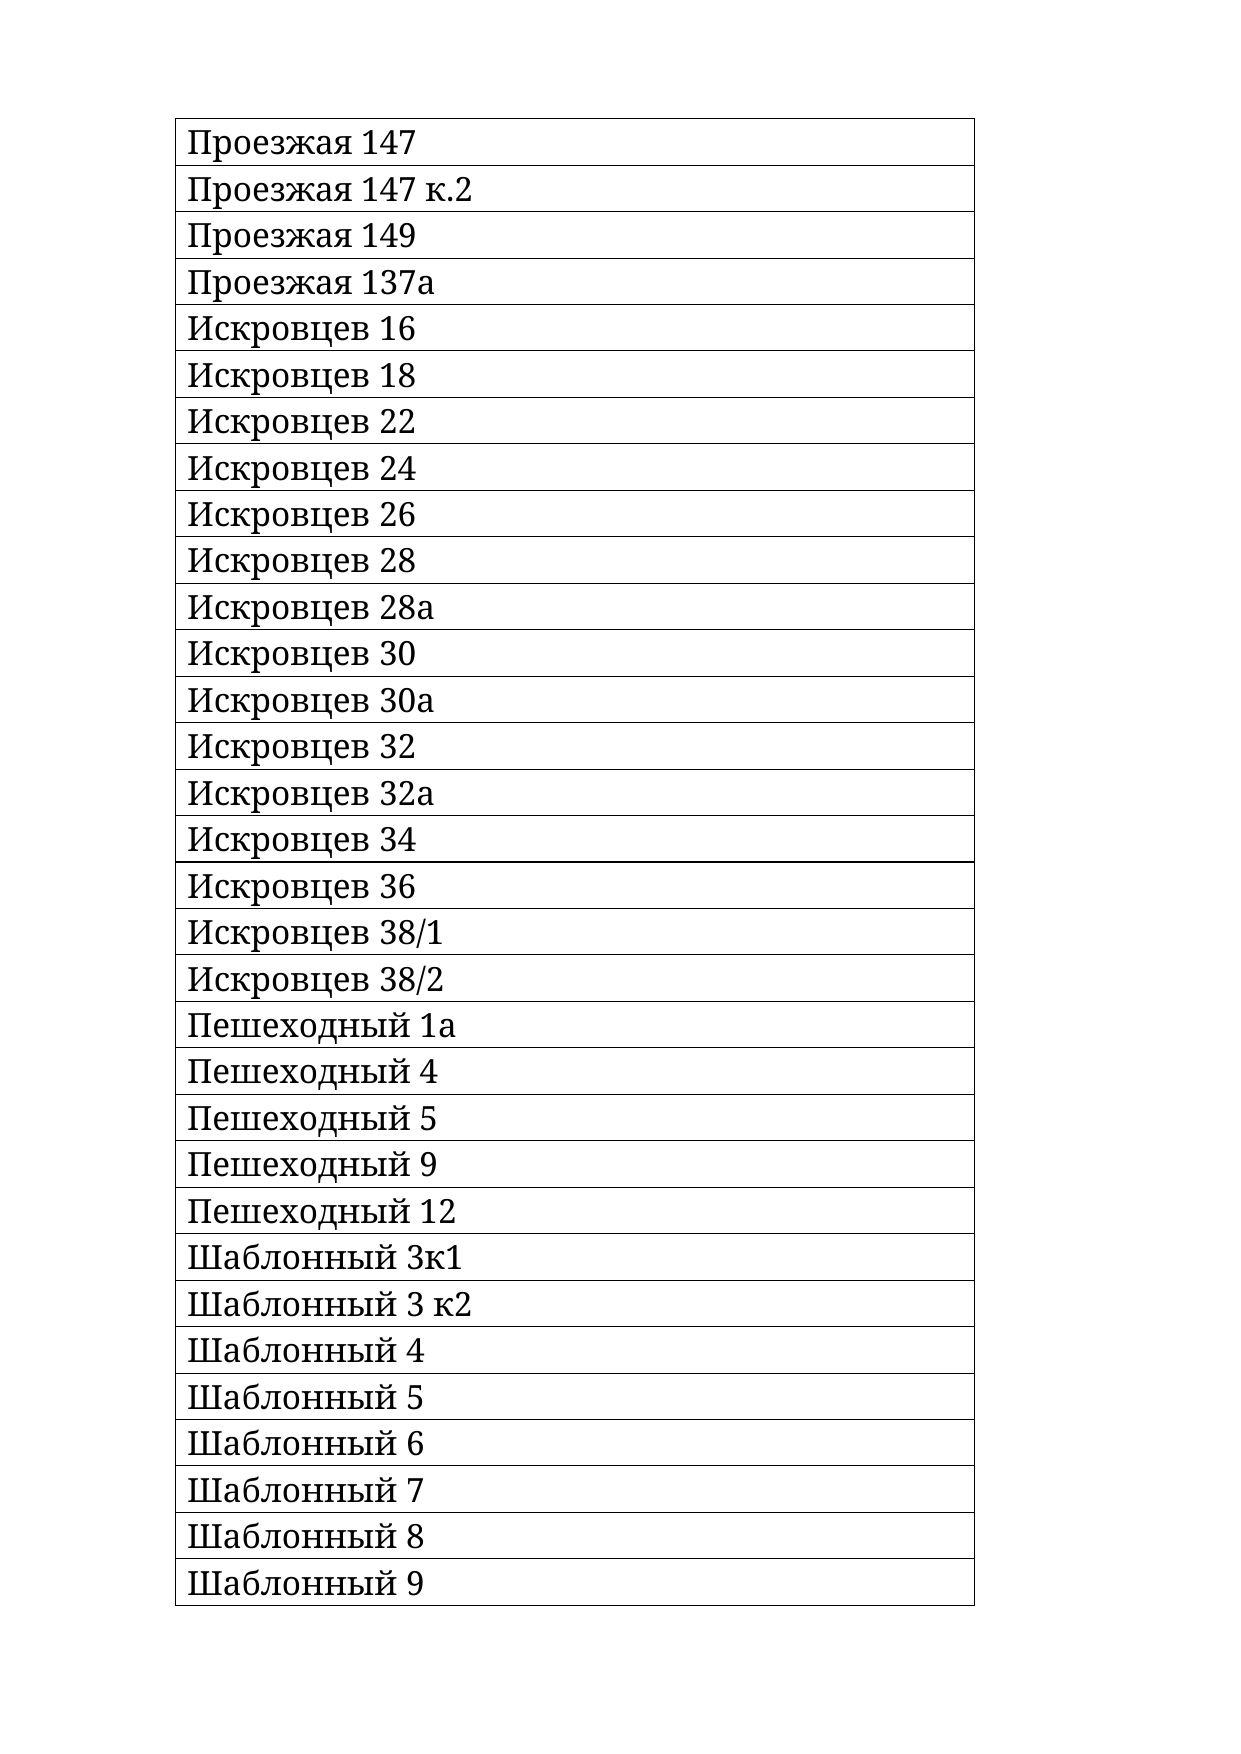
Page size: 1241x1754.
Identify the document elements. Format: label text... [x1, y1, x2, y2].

table_cell Искровцев 34 [176, 816, 974, 861]
table_cell Искровцев 16 [176, 305, 974, 350]
table_cell Шаблонный 3 к2 [176, 1281, 974, 1326]
table_cell Шаблонный 6 [176, 1420, 974, 1465]
table_cell Пешеходный 1а [176, 1002, 974, 1047]
table_cell Искровцев 26 [176, 491, 974, 536]
table_cell Искровцев 36 [176, 863, 974, 908]
table_cell Проезжая 149 [176, 212, 974, 257]
table_cell Проезжая 137а [176, 259, 974, 304]
table_cell Шаблонный 9 [176, 1559, 974, 1605]
table_cell Искровцев 28а [176, 584, 974, 629]
table_cell Проезжая 147 к.2 [176, 166, 974, 211]
table_cell Пешеходный 12 [176, 1188, 974, 1233]
table_cell Искровцев 28 [176, 537, 974, 583]
table_cell Искровцев 30 [176, 630, 974, 676]
table_cell Искровцев 32 [176, 723, 974, 768]
table_cell Шаблонный 8 [176, 1513, 974, 1558]
table_cell Искровцев 22 [176, 398, 974, 443]
table_cell Пешеходный 5 [176, 1095, 974, 1140]
table_cell Искровцев 18 [176, 351, 974, 397]
table_cell Шаблонный 3к1 [176, 1234, 974, 1279]
table_cell Искровцев 32а [176, 770, 974, 815]
table_cell Искровцев 38/2 [176, 955, 974, 1001]
table_cell Шаблонный 7 [176, 1466, 974, 1512]
table_cell Пешеходный 4 [176, 1048, 974, 1094]
table_cell Искровцев 24 [176, 444, 974, 490]
table_cell Шаблонный 5 [176, 1374, 974, 1419]
table_cell Пешеходный 9 [176, 1141, 974, 1187]
table_cell Шаблонный 4 [176, 1327, 974, 1372]
table_cell Искровцев 30а [176, 677, 974, 722]
table_cell Искровцев 38/1 [176, 909, 974, 954]
table_cell Проезжая 147 [176, 119, 974, 164]
